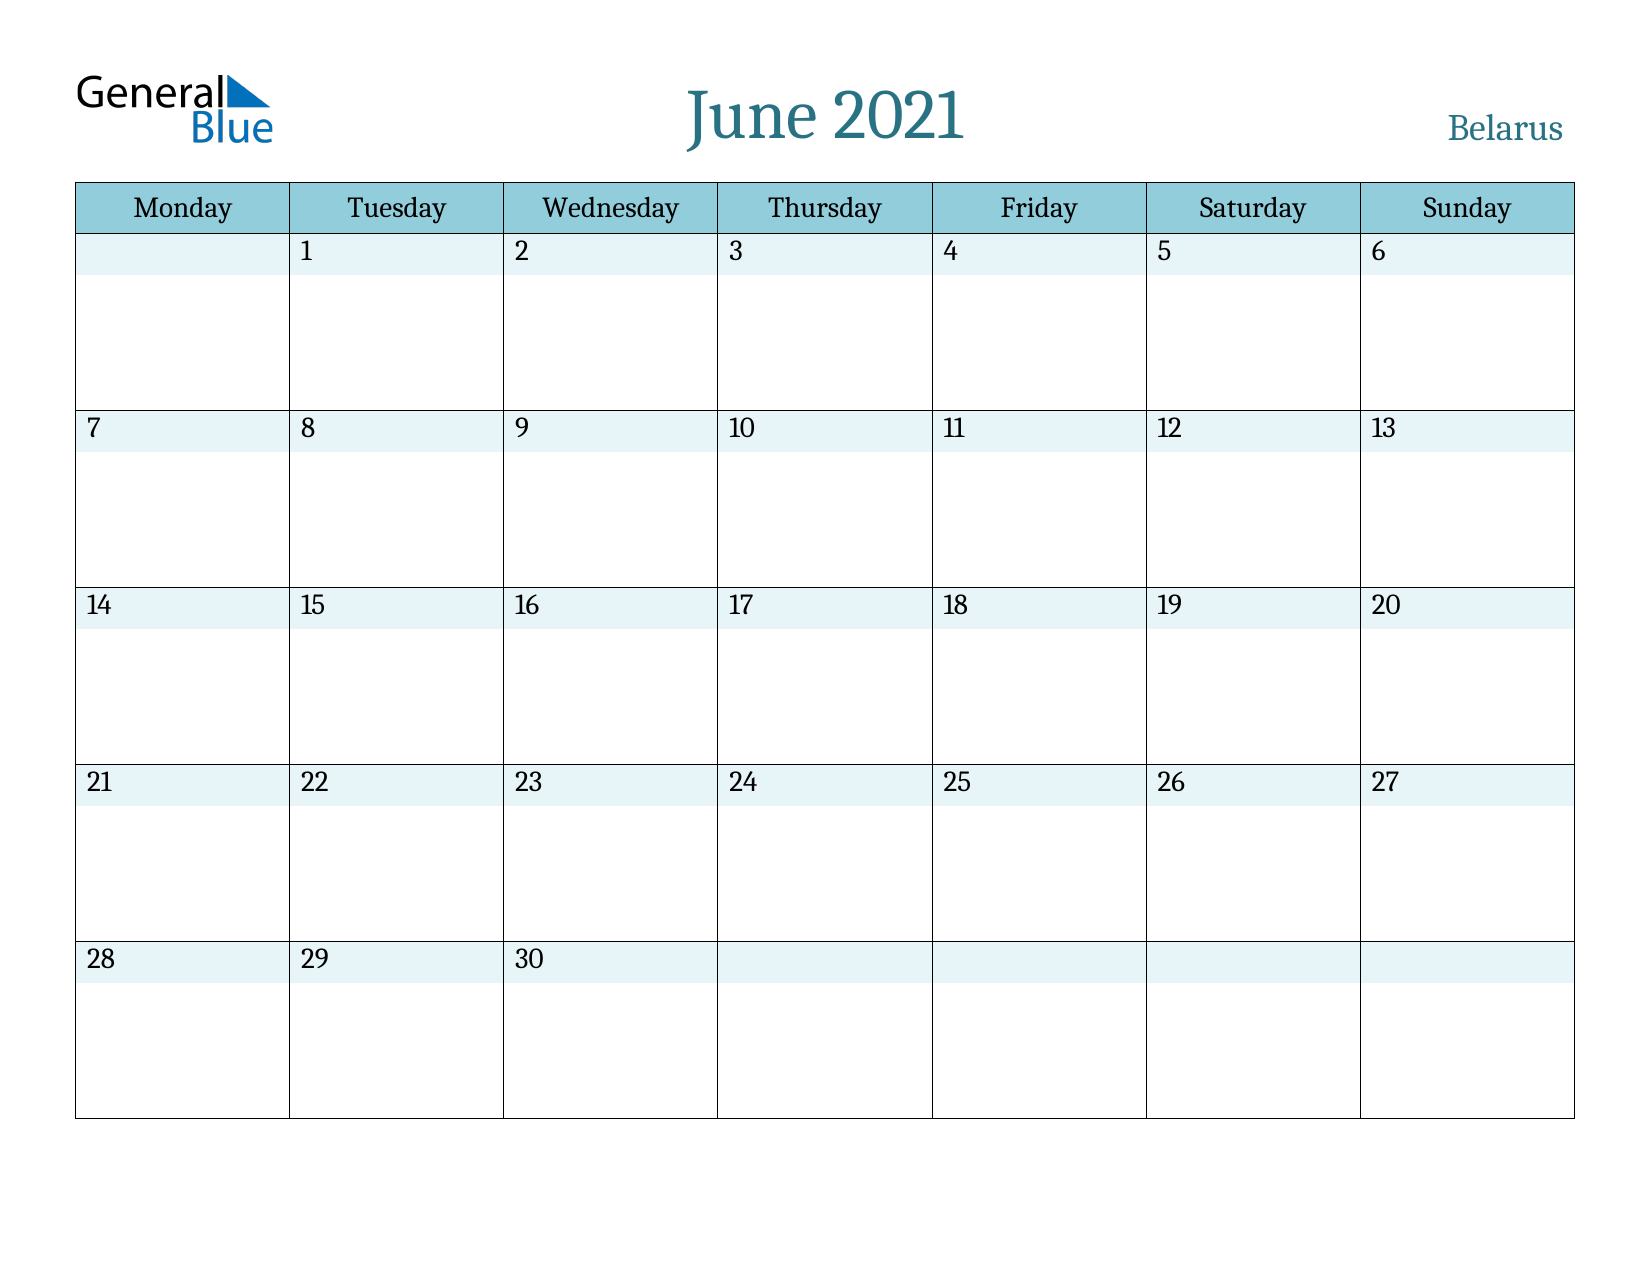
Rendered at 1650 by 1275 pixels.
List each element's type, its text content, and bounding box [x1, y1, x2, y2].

table_cell [933, 452, 1146, 587]
table_cell 24 [718, 765, 932, 806]
table_cell [1147, 806, 1360, 941]
table_cell [718, 629, 932, 764]
table_header Belarus [1146, 75, 1574, 182]
table_cell [76, 275, 289, 410]
table_cell Monday [76, 183, 289, 233]
table_header June 2021 [504, 75, 1146, 182]
table_cell 22 [290, 765, 503, 806]
table_cell [290, 629, 503, 764]
table_cell Saturday [1147, 183, 1360, 233]
table_header [76, 75, 503, 182]
table_cell Thursday [718, 183, 932, 233]
table_cell [1147, 452, 1360, 587]
table_cell [1361, 806, 1574, 941]
table_cell 20 [1361, 588, 1574, 629]
table_cell 16 [504, 588, 717, 629]
table_cell 3 [718, 234, 932, 275]
table_cell [1361, 452, 1574, 587]
table_cell Tuesday [290, 183, 503, 233]
table_cell Wednesday [504, 183, 717, 233]
table_cell 30 [504, 942, 717, 983]
table_cell 21 [76, 765, 289, 806]
table_cell 10 [718, 411, 932, 452]
table_cell [504, 983, 717, 1118]
table_cell 8 [290, 411, 503, 452]
table_cell 13 [1361, 411, 1574, 452]
table_cell 9 [504, 411, 717, 452]
table_cell [76, 234, 289, 275]
table_cell 28 [76, 942, 289, 983]
table_cell 4 [933, 234, 1146, 275]
table_cell 18 [933, 588, 1146, 629]
table_cell [504, 275, 717, 410]
table_cell [718, 942, 932, 983]
table_cell [933, 806, 1146, 941]
table_cell [1361, 942, 1574, 983]
table_cell 14 [76, 588, 289, 629]
table_cell [76, 452, 289, 587]
table_cell [290, 452, 503, 587]
table_cell [1147, 942, 1360, 983]
table_cell [718, 806, 932, 941]
table_cell 5 [1147, 234, 1360, 275]
table_cell [504, 629, 717, 764]
table_cell [1361, 983, 1574, 1118]
table_cell [718, 983, 932, 1118]
table_cell [76, 806, 289, 941]
table_cell 1 [290, 234, 503, 275]
table_cell [1147, 983, 1360, 1118]
table_cell [933, 275, 1146, 410]
table_cell [290, 275, 503, 410]
table_cell 27 [1361, 765, 1574, 806]
table_cell [933, 942, 1146, 983]
table_cell 11 [933, 411, 1146, 452]
table_cell 29 [290, 942, 503, 983]
table_cell [1147, 629, 1360, 764]
table_cell Friday [933, 183, 1146, 233]
table_cell 15 [290, 588, 503, 629]
table_cell 12 [1147, 411, 1360, 452]
table_cell Sunday [1361, 183, 1574, 233]
table_cell 26 [1147, 765, 1360, 806]
table_cell [933, 629, 1146, 764]
table_cell 19 [1147, 588, 1360, 629]
table_cell [290, 806, 503, 941]
table_cell [504, 452, 717, 587]
table_cell [718, 275, 932, 410]
table_cell 23 [504, 765, 717, 806]
picture [77, 75, 273, 143]
table_cell 2 [504, 234, 717, 275]
table_cell 7 [76, 411, 289, 452]
table_cell [76, 629, 289, 764]
table_cell [504, 806, 717, 941]
table_cell [1147, 275, 1360, 410]
table_cell [718, 452, 932, 587]
table_cell [933, 983, 1146, 1118]
table_cell [290, 983, 503, 1118]
table_cell 25 [933, 765, 1146, 806]
table_cell 6 [1361, 234, 1574, 275]
table_cell [1361, 275, 1574, 410]
table_cell 17 [718, 588, 932, 629]
table_cell [1361, 629, 1574, 764]
table_cell [76, 983, 289, 1118]
